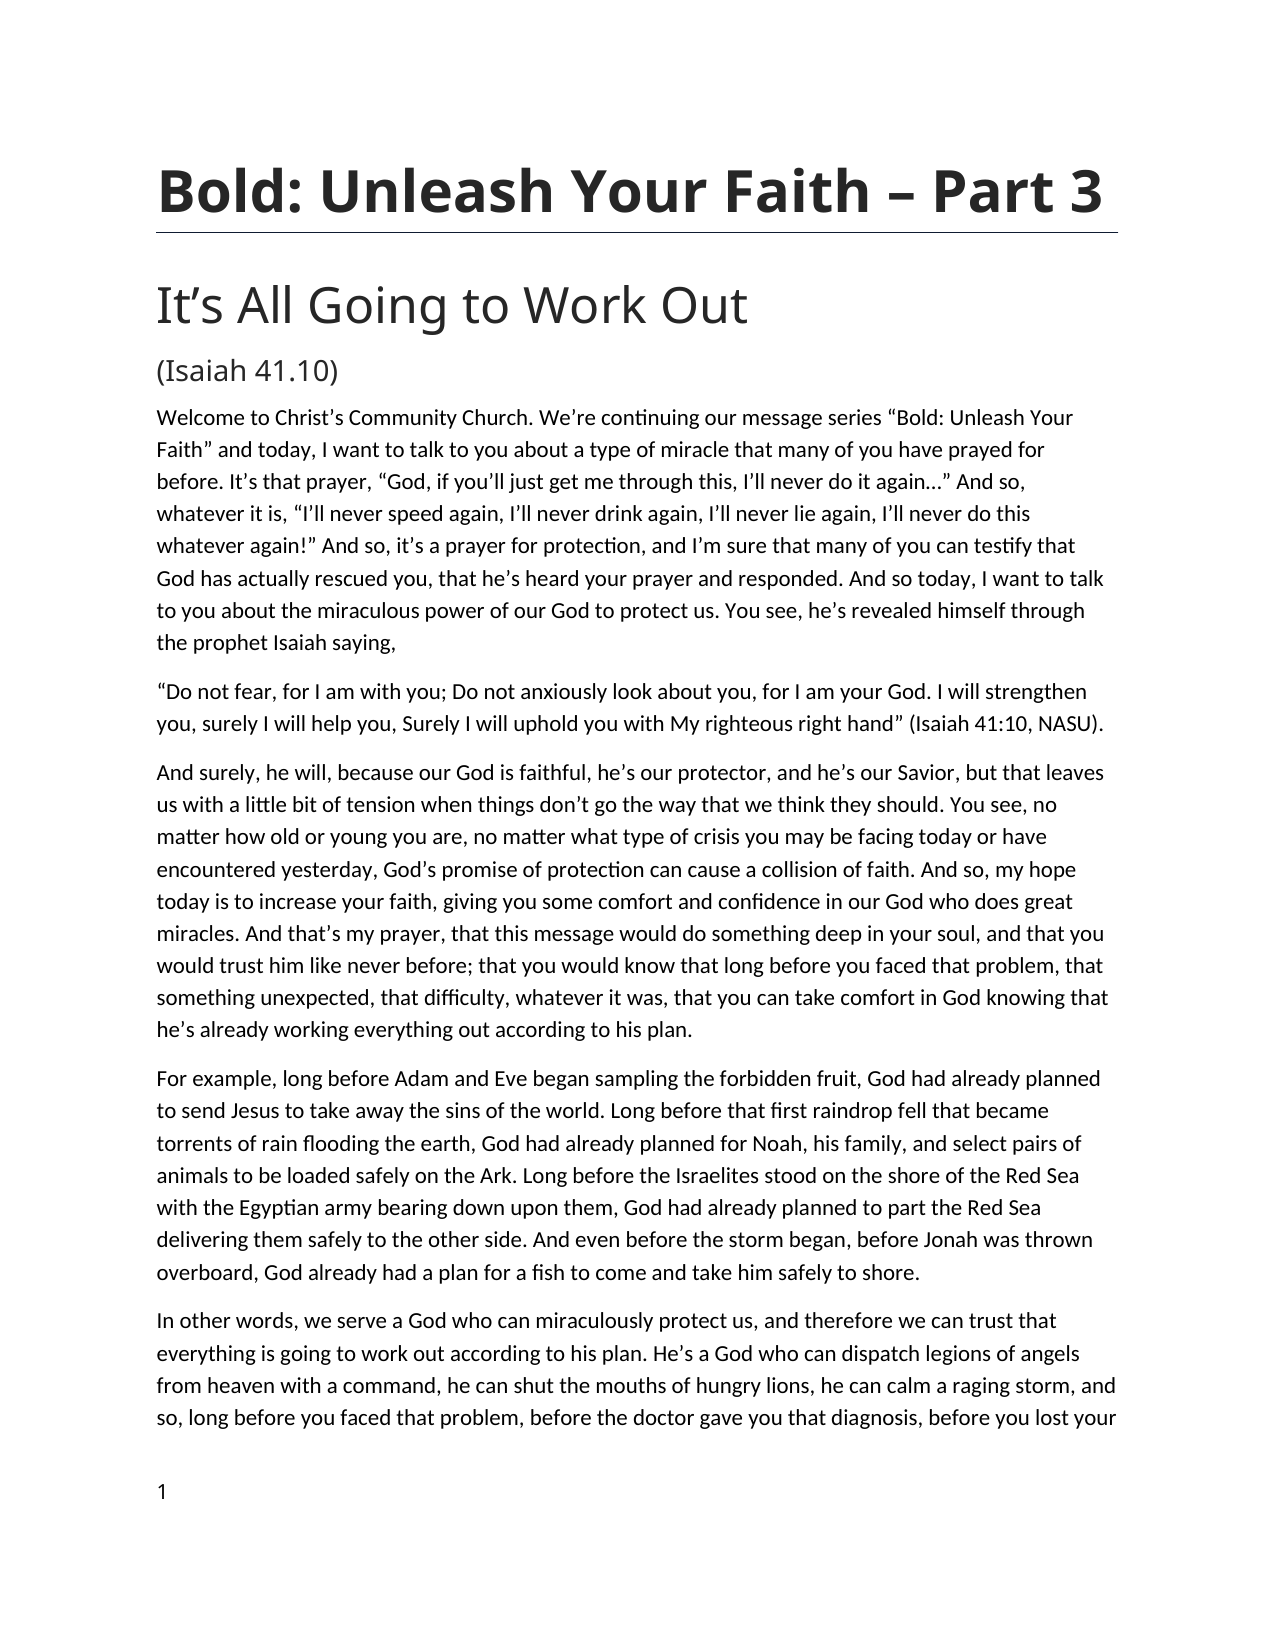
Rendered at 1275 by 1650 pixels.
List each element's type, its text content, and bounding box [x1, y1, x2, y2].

text And surely, he will, because our God is faithful, he’s our protector, and he’s our Savior, but that leaves us with a little bit of tension when things don’t go the way that we think they should. You see, no matter how old or young you are, no matter what type of crisis you may be facing today or have encountered yesterday, God’s promise of protection can cause a collision of faith. And so, my hope today is to increase your faith, giving you some comfort and confidence in our God who does great miracles. And that’s my prayer, that this message would do something deep in your soul, and that you would trust him like never before; that you would know that long before you faced that problem, that something unexpected, that difficulty, whatever it was, that you can take comfort in God knowing that he’s already working everything out according to his plan. [156, 758, 1118, 1044]
title Bold: Unleash Your Faith – Part 3 [156, 150, 1118, 232]
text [156, 1306, 1118, 1431]
text “Do not fear, for I am with you; Do not anxiously look about you, for I am your God. I will strengthen you, surely I will help you, Surely I will uphold you with My righteous right hand” (Isaiah 41:10, NASU). [156, 677, 1118, 737]
text For example, long before Adam and Eve began sampling the forbidden fruit, God had already planned to send Jesus to take away the sins of the world. Long before that first raindrop fell that became torrents of rain flooding the earth, God had already planned for Noah, his family, and select pairs of animals to be loaded safely on the Ark. Long before the Israelites stood on the shore of the Red Sea with the Egyptian army bearing down upon them, God had already planned to part the Red Sea delivering them safely to the other side. And even before the storm began, before Jonah was thrown overboard, God already had a plan for a fish to come and take him safely to shore. [156, 1064, 1118, 1286]
subtitle (Isaiah 41.10) [156, 351, 1118, 390]
subtitle It’s All Going to Work Out [156, 270, 1118, 338]
text Welcome to Christ’s Community Church. We’re continuing our message series “Bold: Unleash Your Faith” and today, I want to talk to you about a type of miracle that many of you have prayed for before. It’s that prayer, “God, if you’ll just get me through this, I’ll never do it again…” And so, whatever it is, “I’ll never speed again, I’ll never drink again, I’ll never lie again, I’ll never do this whatever again!” And so, it’s a prayer for protection, and I’m sure that many of you can testify that God has actually rescued you, that he’s heard your prayer and responded. And so today, I want to talk to you about the miraculous power of our God to protect us. You see, he’s revealed himself through the prophet Isaiah saying, [156, 403, 1118, 656]
